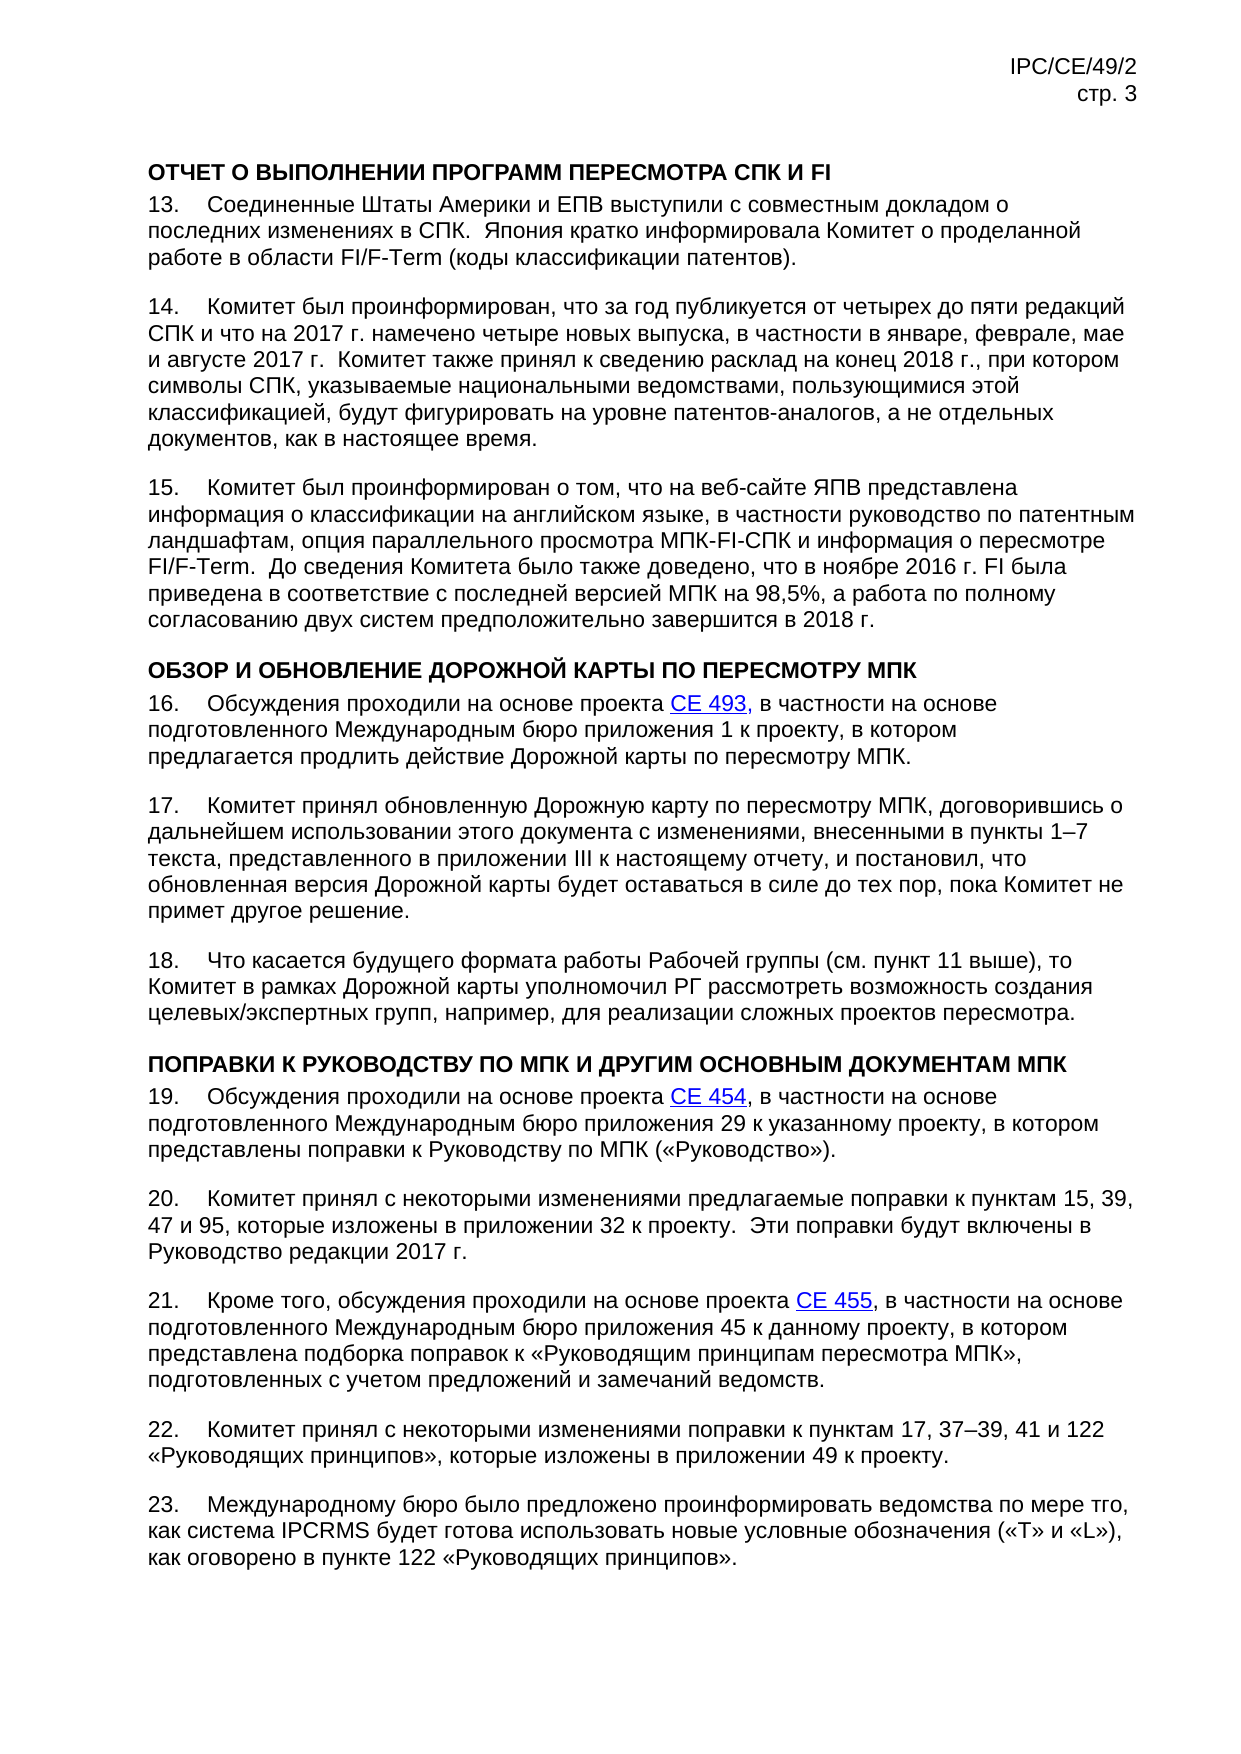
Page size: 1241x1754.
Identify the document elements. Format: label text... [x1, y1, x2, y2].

text Международному бюро было предложено проинформировать ведомства по мере тго, как система IPCRMS будет готова использовать новые условные обозначения («Т» и «L»), как оговорено в пункте 122 «Руководящих принципов». [148, 1491, 1137, 1570]
text Комитет был проинформирован о том, что на веб-сайте ЯПВ представлена информация о классификации на английском языке, в частности руководство по патентным ландшафтам, опция параллельного просмотра МПК-FI-СПК и информация о пересмотре FI/F-Term. До сведения Комитета было также доведено, что в ноябре 2016 г. FI была приведена в соответствие с последней версией МПК на 98,5%, а работа по полному согласованию двух систем предположительно завершится в 2018 г. [148, 474, 1137, 632]
text Что касается будущего формата работы Рабочей группы (см. пункт 11 выше), то Комитет в рамках Дорожной карты уполномочил РГ рассмотреть возможность создания целевых/экспертных групп, например, для реализации сложных проектов пересмотра. [148, 947, 1137, 1026]
text Комитет принял обновленную Дорожную карту по пересмотру МПК, договорившись о дальнейшем использовании этого документа с изменениями, внесенными в пункты 1–7 текста, представленного в приложении III к настоящему отчету, и постановил, что обновленная версия Дорожной карты будет оставаться в силе до тех пор, пока Комитет не примет другое решение. [148, 792, 1137, 924]
text Кроме того, обсуждения проходили на основе проекта CE 455, в частности на основе подготовленного Международным бюро приложения 45 к данному проекту, в котором представлена подборка поправок к «Руководящим принципам пересмотра МПК», подготовленных с учетом предложений и замечаний ведомств. [148, 1287, 1137, 1393]
text Соединенные Штаты Америки и ЕПВ выступили с совместным докладом о последних изменениях в СПК. Япония кратко информировала Комитет о проделанной работе в области FI/F-Term (коды классификации патентов). [148, 191, 1107, 270]
subtitle Отчет о выполнении программ пересмотра СПК и FI [148, 158, 1137, 185]
text Комитет принял с некоторыми изменениями предлагаемые поправки к пунктам 15, 39, 47 и 95, которые изложены в приложении 32 к проекту. Эти поправки будут включены в Руководство редакции 2017 г. [148, 1185, 1137, 1264]
subtitle Поправки к Руководству по МПК и другим основным документам МПК [148, 1051, 1137, 1077]
subtitle Обзор и обновление Дорожной карты по пересмотру МПК [148, 657, 1137, 684]
text Комитет принял с некоторыми изменениями поправки к пунктам 17, 37–39, 41 и 122 «Руководящих принципов», которые изложены в приложении 49 к проекту. [148, 1416, 1137, 1468]
text Обсуждения проходили на основе проекта CE 493, в частности на основе подготовленного Международным бюро приложения 1 к проекту, в котором предлагается продлить действие Дорожной карты по пересмотру МПК. [148, 690, 1107, 769]
text Обсуждения проходили на основе проекта CE 454, в частности на основе подготовленного Международным бюро приложения 29 к указанному проекту, в котором представлены поправки к Руководству по МПК («Руководство»). [148, 1083, 1137, 1162]
text Комитет был проинформирован, что за год публикуется от четырех до пяти редакций СПК и что на 2017 г. намечено четыре новых выпуска, в частности в январе, феврале, мае и августе 2017 г. Комитет также принял к сведению расклад на конец 2018 г., при котором символы СПК, указываемые национальными ведомствами, пользующимися этой классификацией, будут фигурировать на уровне патентов-аналогов, а не отдельных документов, как в настоящее время. [148, 293, 1137, 451]
